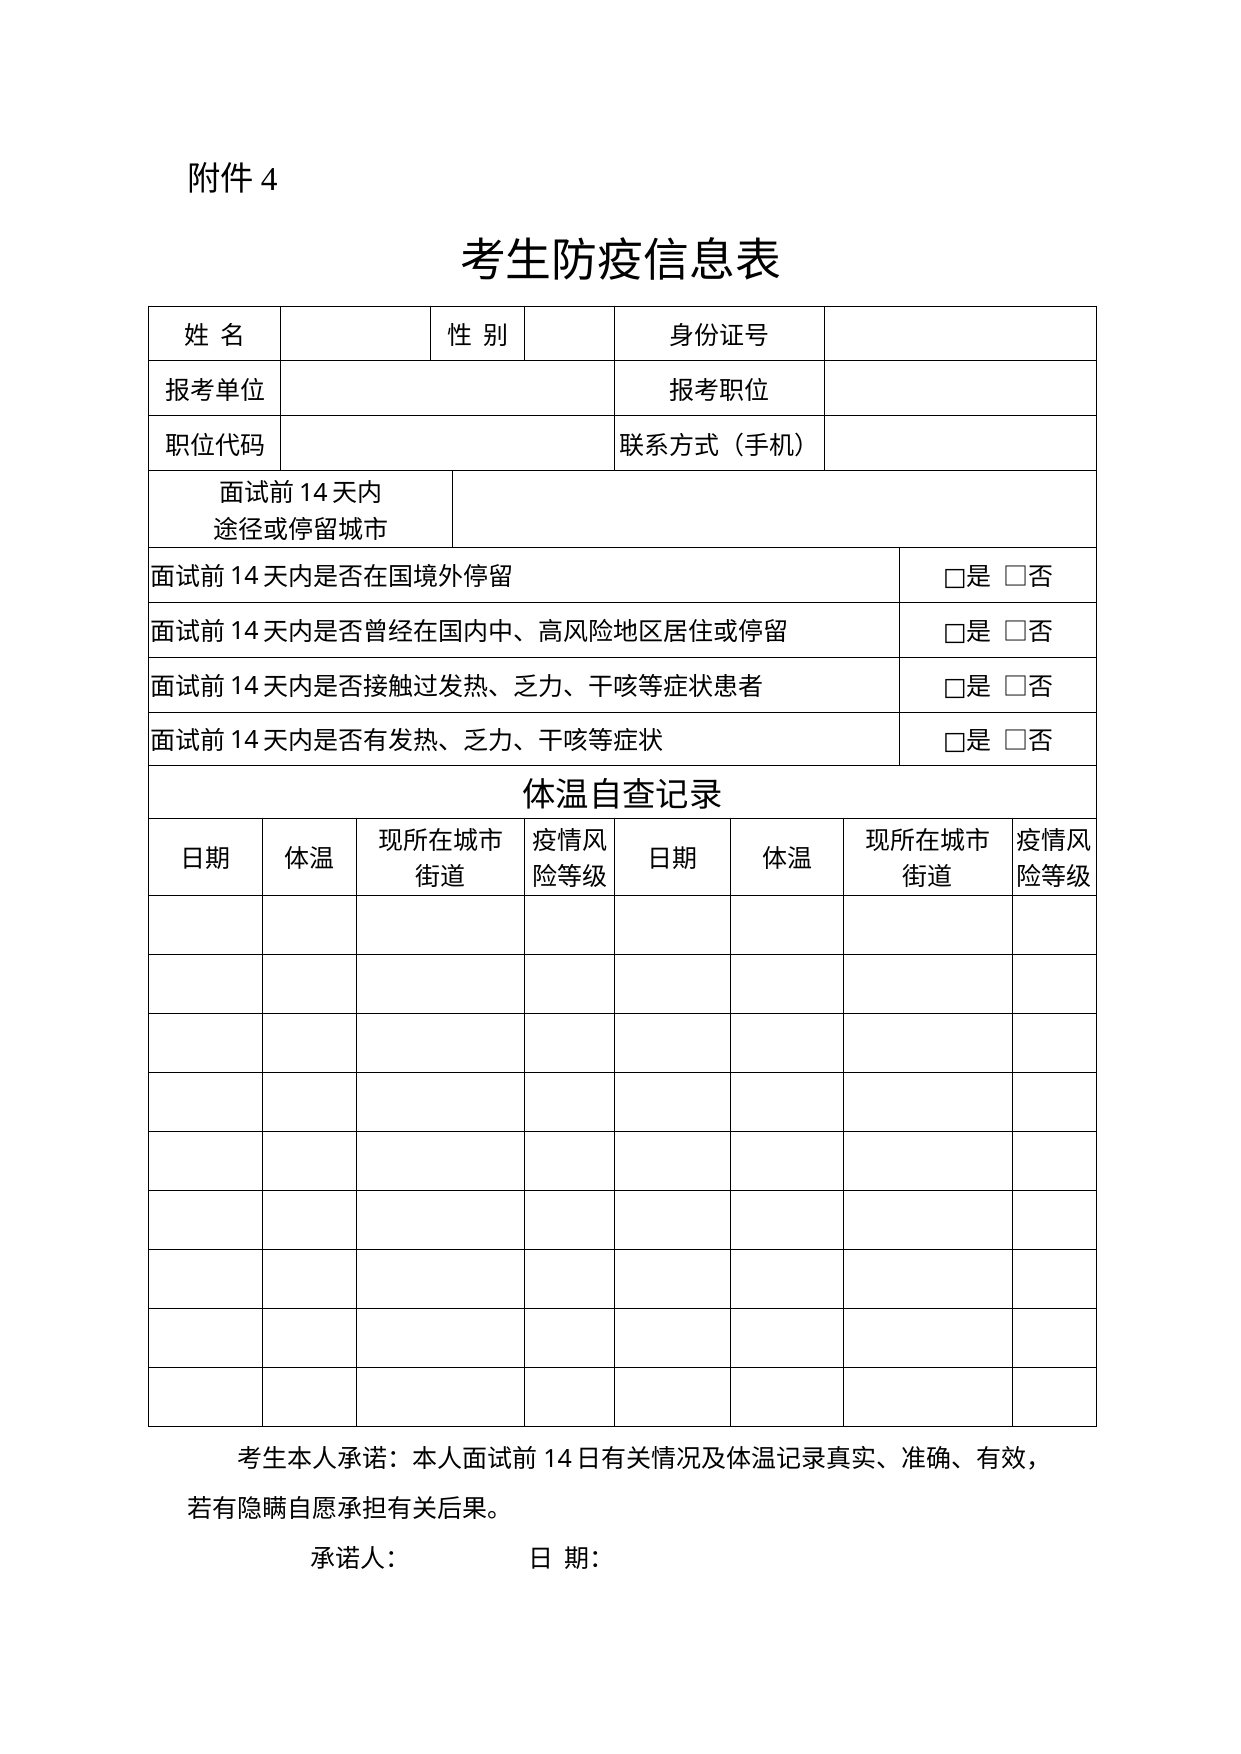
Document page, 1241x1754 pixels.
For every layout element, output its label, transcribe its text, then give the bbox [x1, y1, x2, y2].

table_cell [149, 1132, 262, 1190]
table_cell [1013, 955, 1096, 1013]
table_cell □是 □否 [900, 603, 1096, 657]
table_cell [263, 1250, 356, 1308]
table_cell [615, 1132, 730, 1190]
table_cell [149, 896, 262, 953]
table_cell [731, 1309, 843, 1367]
table_cell 现所在城市 街道 [844, 819, 1012, 894]
table_cell [149, 1014, 262, 1072]
table_cell [453, 471, 1096, 547]
text 考生本人承诺：本人面试前14日有关情况及体温记录真实、准确、有效，若有隐瞒自愿承担有关后果。 [187, 1427, 1053, 1527]
table_cell [844, 1132, 1012, 1190]
table_cell [525, 955, 614, 1013]
table_cell [357, 1132, 524, 1190]
table_cell [525, 1132, 614, 1190]
table_header [281, 307, 430, 360]
table_cell □是 □否 [900, 713, 1096, 765]
table_cell [149, 1309, 262, 1367]
table_cell [615, 1073, 730, 1131]
table_cell [1013, 1014, 1096, 1072]
table_cell 体温 [731, 819, 843, 894]
table_cell [844, 1073, 1012, 1131]
table_cell 疫情风险等级 [1013, 819, 1096, 894]
table_cell [525, 1014, 614, 1072]
table_cell [263, 1309, 356, 1367]
text 考生防疫信息表 [187, 208, 1053, 306]
table_cell [149, 955, 262, 1013]
table_cell [731, 1132, 843, 1190]
table_cell [1013, 1191, 1096, 1249]
table_cell 面试前14天内是否曾经在国内中、高风险地区居住或停留 [149, 603, 899, 657]
table_cell [844, 1191, 1012, 1249]
table_cell [525, 1250, 614, 1308]
table_cell [263, 896, 356, 953]
table_cell [825, 361, 1096, 415]
table_cell [357, 1014, 524, 1072]
table_cell [1013, 1250, 1096, 1308]
table_cell [615, 896, 730, 953]
table_cell 面试前14天内是否在国境外停留 [149, 548, 899, 602]
table_cell [844, 896, 1012, 953]
table_cell [615, 1014, 730, 1072]
table_cell 联系方式（手机） [615, 416, 824, 470]
table_cell [1013, 1073, 1096, 1131]
table_cell 日期 [149, 819, 262, 894]
text 附件4 [187, 143, 1053, 208]
table_cell [825, 416, 1096, 470]
table_cell [1013, 1368, 1096, 1426]
table_cell [263, 1368, 356, 1426]
table_cell [263, 955, 356, 1013]
table_cell [1013, 1309, 1096, 1367]
table_cell [844, 955, 1012, 1013]
table_cell [357, 1368, 524, 1426]
table_cell [525, 1191, 614, 1249]
table_cell □是 □否 [900, 658, 1096, 712]
table_cell [844, 1250, 1012, 1308]
table_cell 职位代码 [149, 416, 280, 470]
table_cell [149, 1368, 262, 1426]
table_cell [525, 1368, 614, 1426]
table_cell [149, 1073, 262, 1131]
table_cell [281, 361, 614, 415]
table_cell 面试前14天内是否有发热、乏力、干咳等症状 [149, 713, 899, 765]
table_cell [525, 1073, 614, 1131]
table_cell [525, 1309, 614, 1367]
table_cell □是 □否 [900, 548, 1096, 602]
table_cell [615, 1368, 730, 1426]
table_header 性 别 [431, 307, 524, 360]
table_cell [263, 1191, 356, 1249]
table_cell [731, 1368, 843, 1426]
table_cell [357, 896, 524, 953]
table_cell [357, 955, 524, 1013]
table_header [525, 307, 614, 360]
table_cell 报考单位 [149, 361, 280, 415]
table_header 姓 名 [149, 307, 280, 360]
table_cell [1013, 896, 1096, 953]
table_cell [357, 1309, 524, 1367]
table_cell [844, 1309, 1012, 1367]
table_cell [731, 955, 843, 1013]
table_cell [615, 1309, 730, 1367]
table_cell [731, 1073, 843, 1131]
table_cell [149, 1191, 262, 1249]
table_cell 现所在城市 街道 [357, 819, 524, 894]
text 承诺人： 日 期： [187, 1527, 1053, 1577]
table_cell [844, 1014, 1012, 1072]
table_cell 报考职位 [615, 361, 824, 415]
table_header [825, 307, 1096, 360]
table_cell 疫情风险等级 [525, 819, 614, 894]
table_cell [263, 1132, 356, 1190]
table_header 身份证号 [615, 307, 824, 360]
table_cell [525, 896, 614, 953]
table_cell [357, 1191, 524, 1249]
table_cell [149, 1250, 262, 1308]
table_cell [731, 1250, 843, 1308]
table_cell 面试前14天内 途径或停留城市 [149, 471, 452, 547]
table_cell [615, 955, 730, 1013]
table_cell [357, 1250, 524, 1308]
table_cell [263, 1073, 356, 1131]
table_cell [615, 1250, 730, 1308]
table_cell [357, 1073, 524, 1131]
table_cell [731, 1191, 843, 1249]
table_cell [731, 1014, 843, 1072]
table_cell [281, 416, 614, 470]
table_cell [615, 1191, 730, 1249]
table_cell [844, 1368, 1012, 1426]
table_cell 面试前14天内是否接触过发热、乏力、干咳等症状患者 [149, 658, 899, 712]
table_cell [731, 896, 843, 953]
table_cell [1013, 1132, 1096, 1190]
table_cell [263, 1014, 356, 1072]
table_cell 体温 [263, 819, 356, 894]
table_cell 日期 [615, 819, 730, 894]
table_cell 体温自查记录 [149, 766, 1096, 818]
